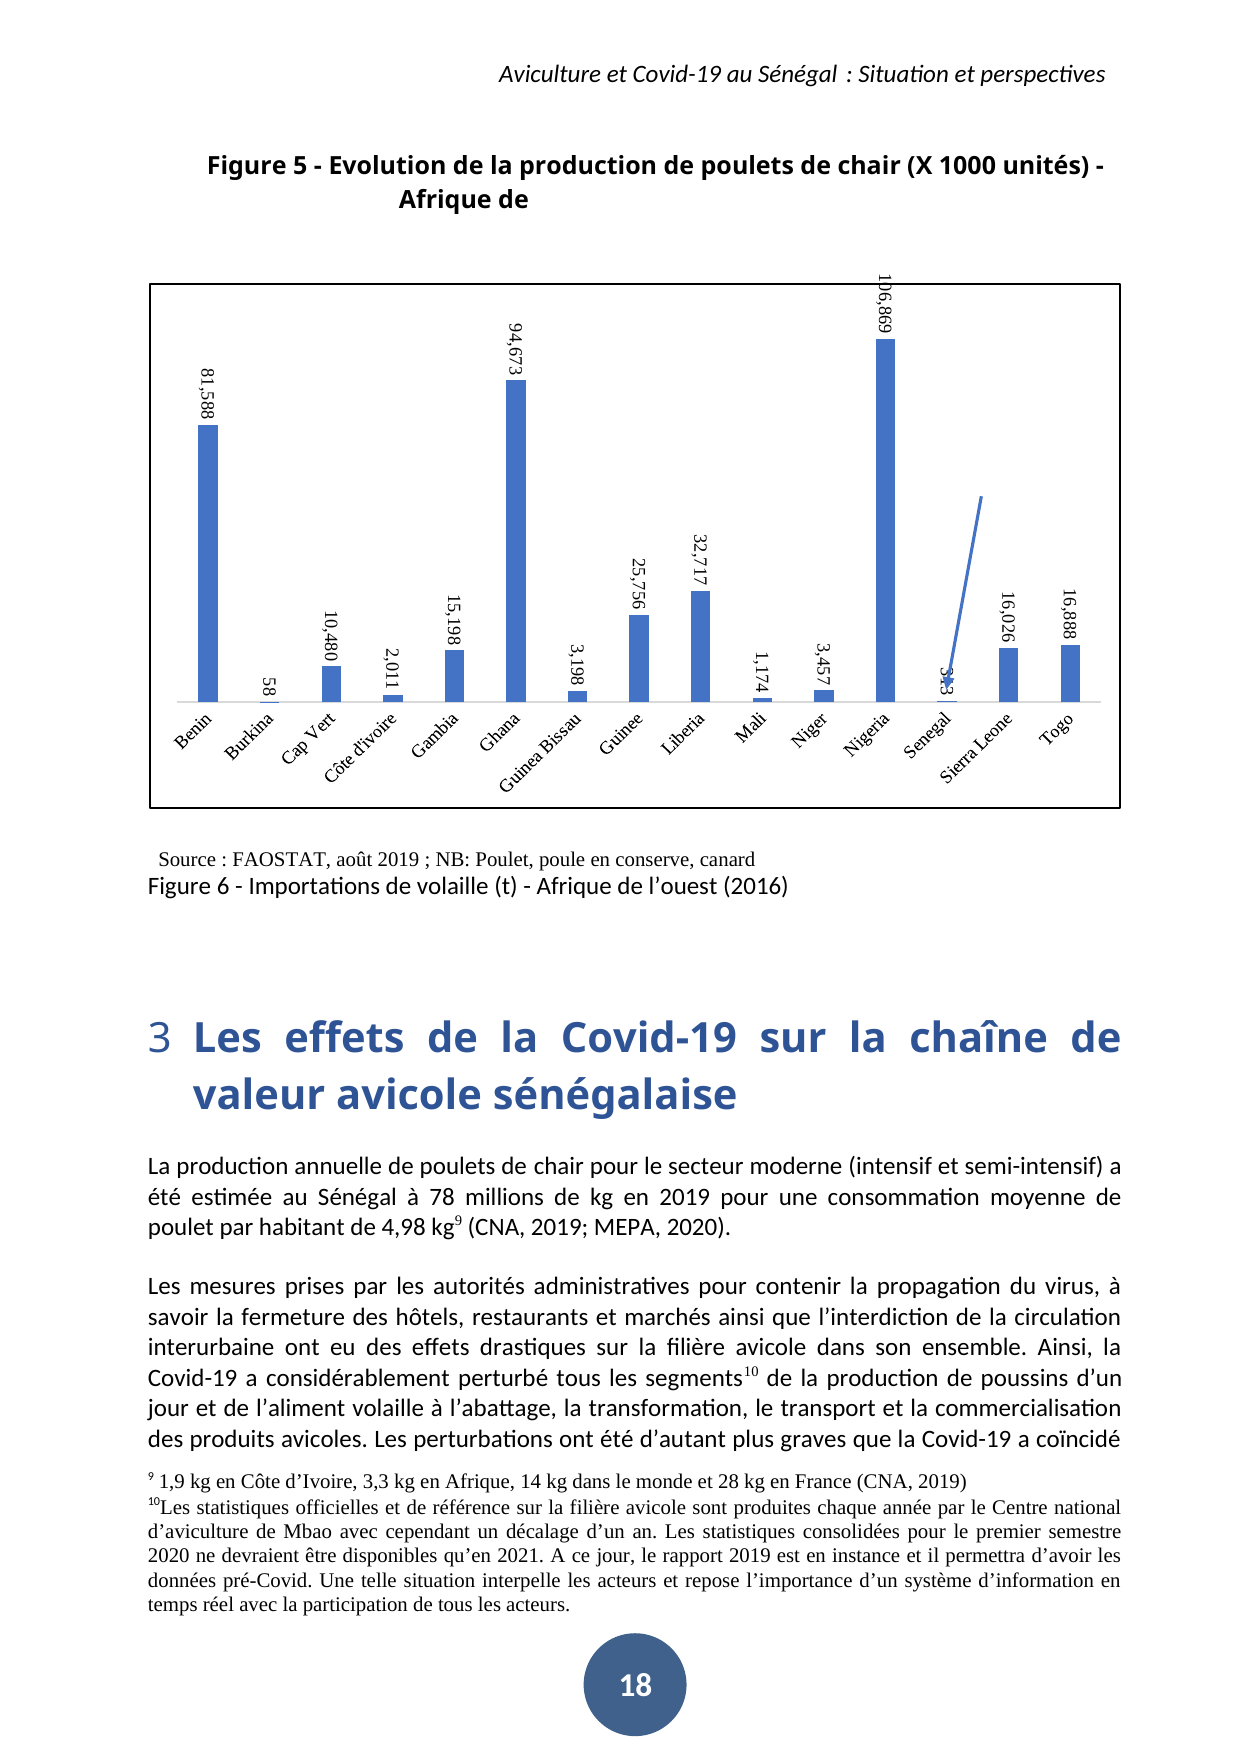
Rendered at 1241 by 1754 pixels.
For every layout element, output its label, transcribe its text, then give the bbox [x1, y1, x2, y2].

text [148, 1271, 1123, 1454]
subtitle Les effets de la Covid-19 sur la chaîne de valeur avicole sénégalaise [148, 1008, 1123, 1121]
text Figure 5 - Evolution de la production de poulets de chair (X 1000 unités) - Afrique de [207, 148, 1123, 216]
text La production annuelle de poulets de chair pour le secteur moderne (intensif et semi-intensif) a été estimée au Sénégal à 78 millions de kg en 2019 pour une consommation moyenne de poulet par habitant de 4,98 kg (CNA, 2019; MEPA, 2020). [148, 1150, 1123, 1242]
table_header Source : FAOSTAT, août 2019 ; NB: Poulet, poule en conserve, canard Figure 6 - Importations de volaille (t) - Afrique de l’ouest (2016) [140, 846, 905, 901]
